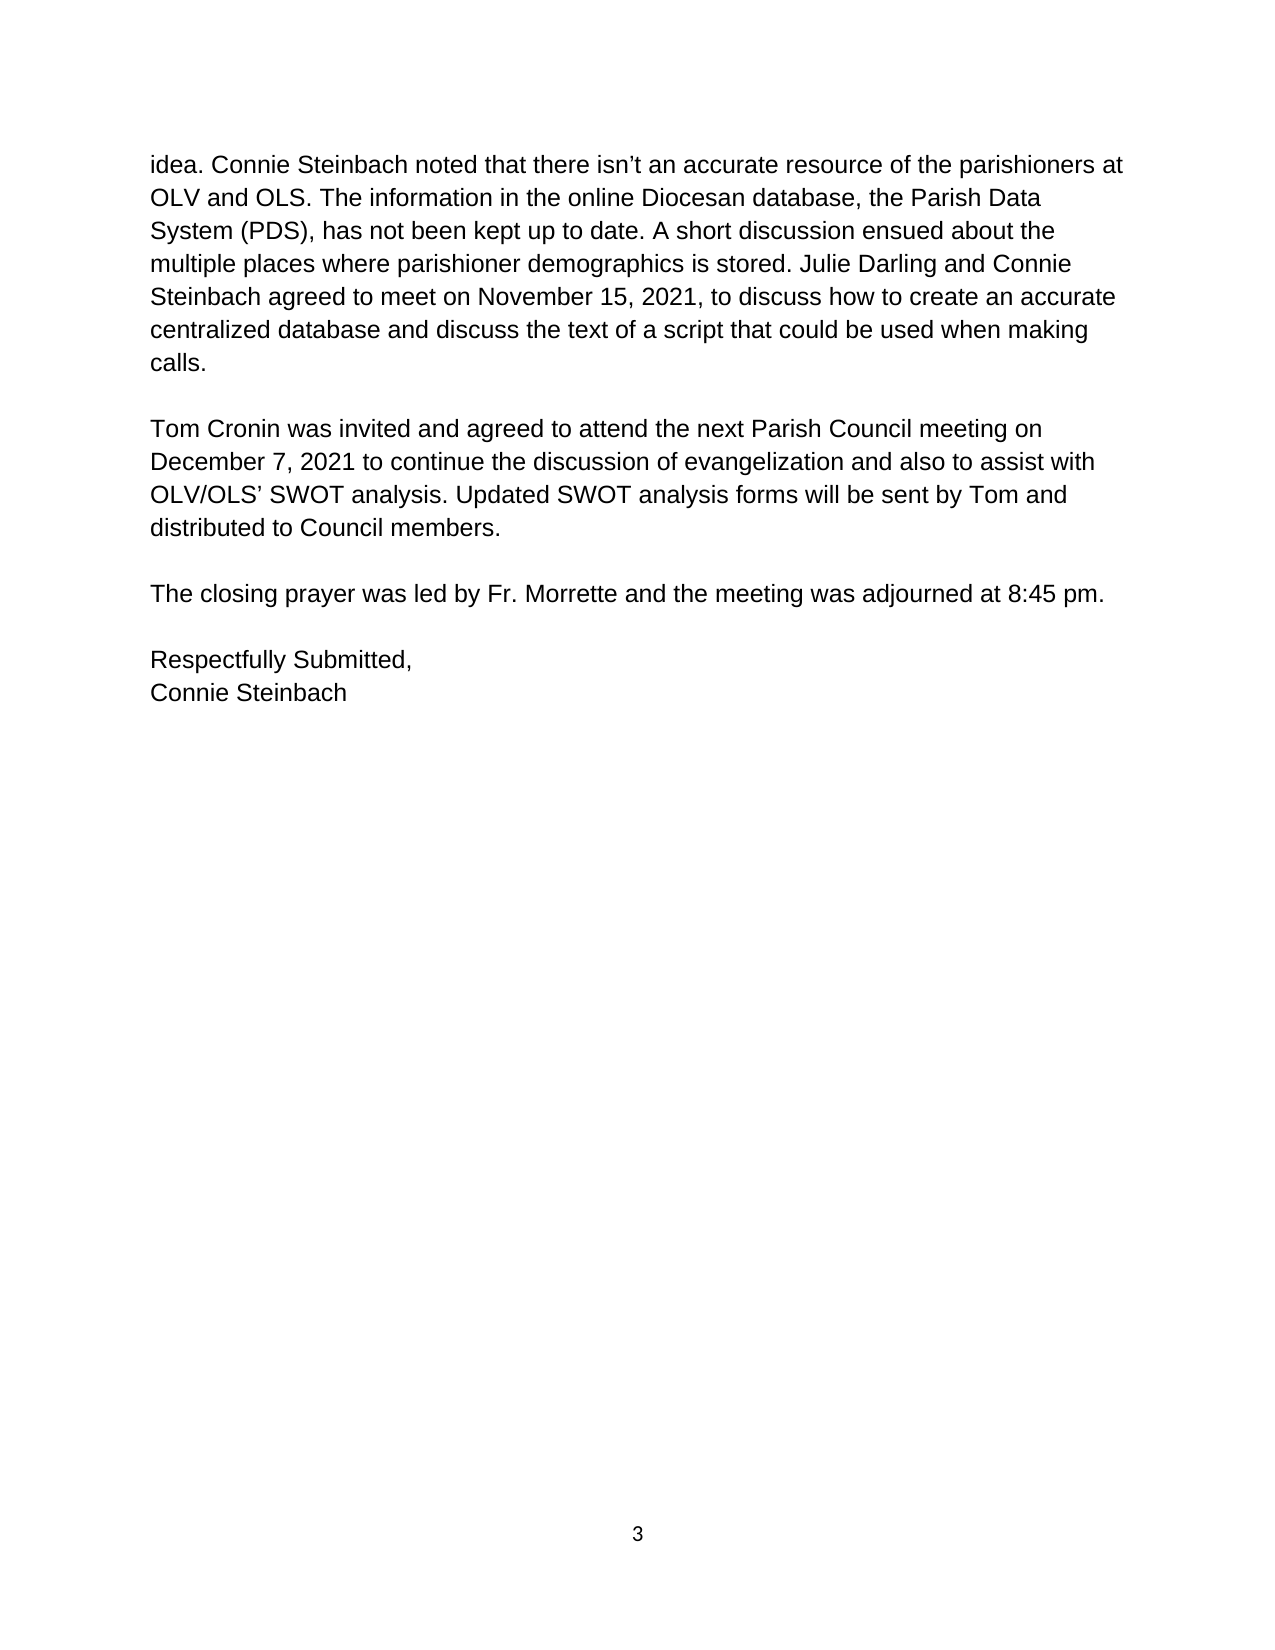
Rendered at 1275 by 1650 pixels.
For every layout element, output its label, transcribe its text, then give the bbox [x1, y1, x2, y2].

text Respectfully Submitted, [150, 645, 1125, 674]
text The closing prayer was led by Fr. Morrette and the meeting was adjourned at 8:45 pm. [150, 579, 1125, 608]
text Tom Cronin was invited and agreed to attend the next Parish Council meeting on December 7, 2021 to continue the discussion of evangelization and also to assist with OLV/OLS’ SWOT analysis. Updated SWOT analysis forms will be sent by Tom and distributed to Council members. [150, 414, 1125, 542]
text Connie Steinbach [150, 678, 1125, 707]
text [150, 150, 1125, 377]
